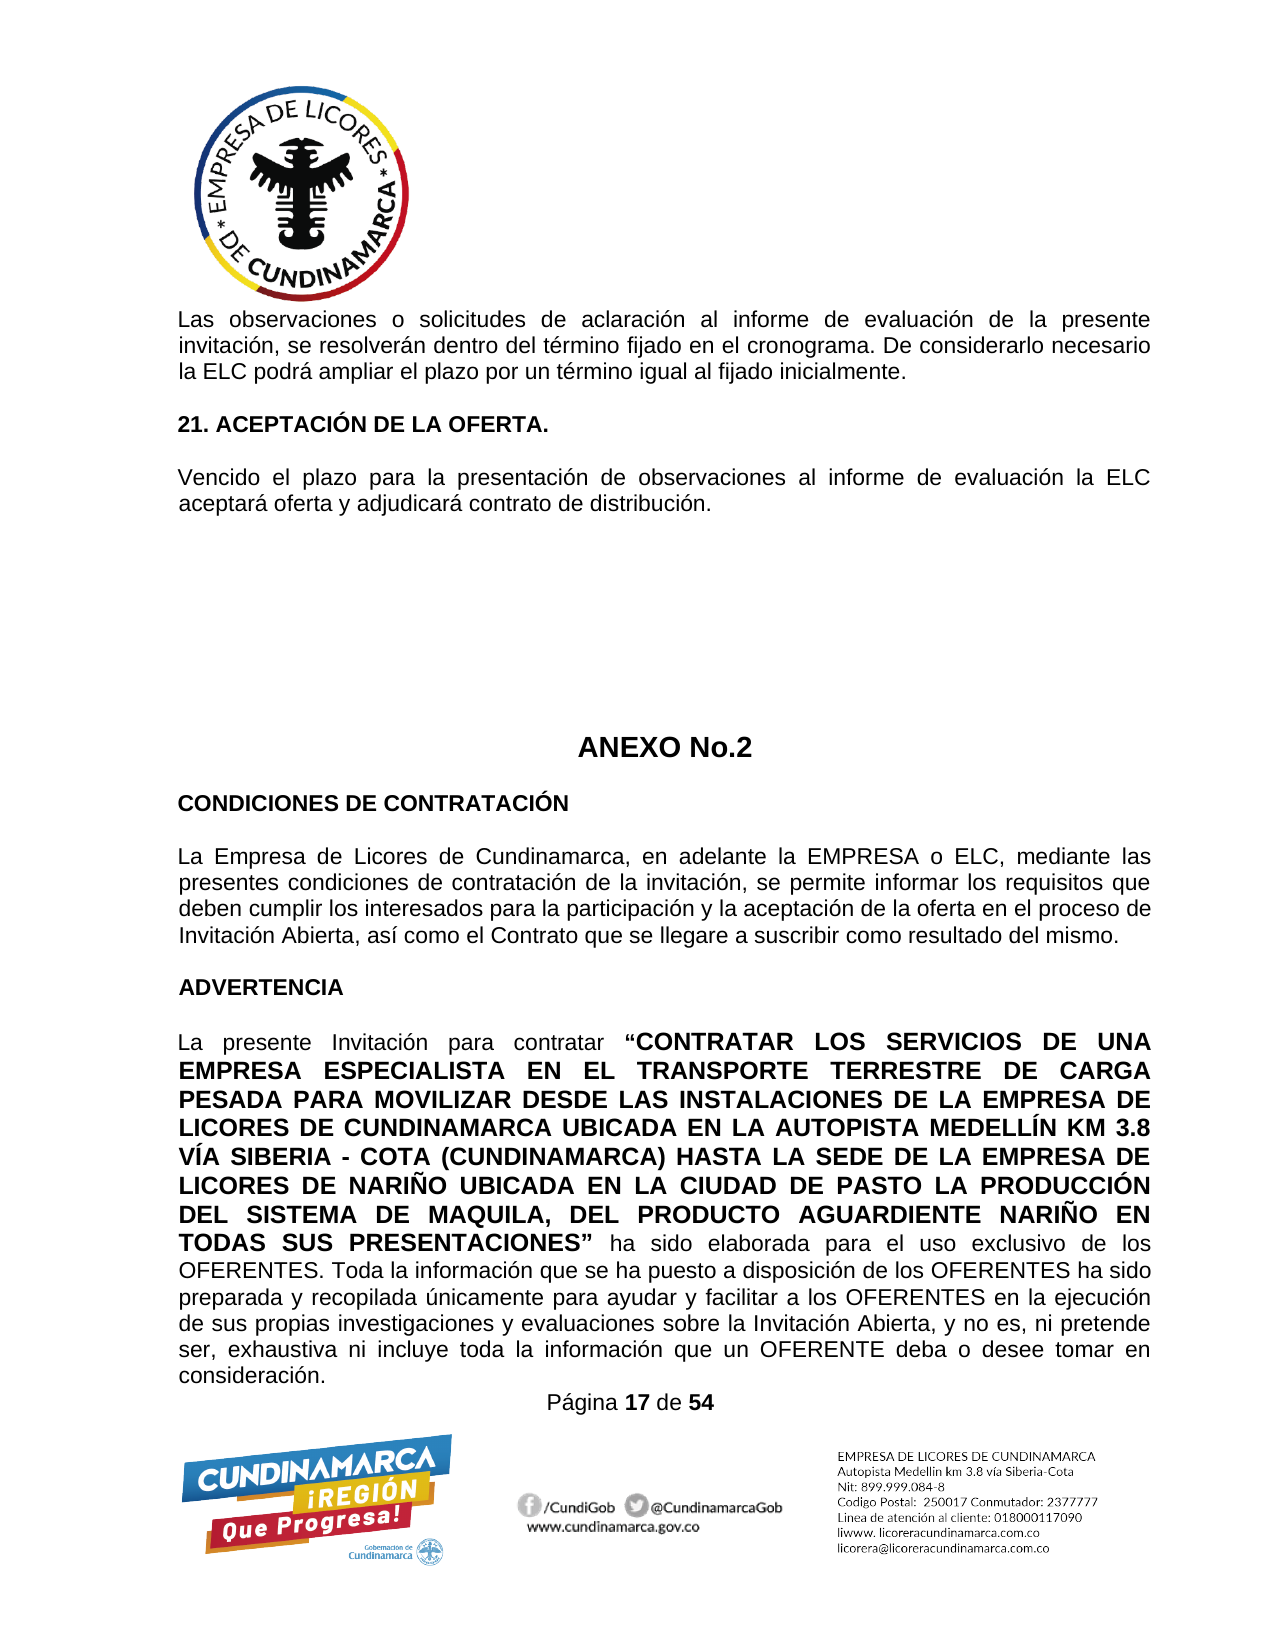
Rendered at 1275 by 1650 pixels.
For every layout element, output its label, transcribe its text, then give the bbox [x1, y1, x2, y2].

text Las observaciones o solicitudes de aclaración al informe de evaluación de la presente invitación, se resolverán dentro del término fijado en el cronograma. De considerarlo necesario la ELC podrá ampliar el plazo por un término igual al fijado inicialmente. [177, 306, 1152, 384]
text ADVERTENCIA [177, 974, 1152, 1001]
text La presente Invitación para contratar “CONTRATAR LOS SERVICIOS DE UNA EMPRESA ESPECIALISTA EN EL TRANSPORTE TERRESTRE DE CARGA PESADA PARA MOVILIZAR DESDE LAS INSTALACIONES DE LA EMPRESA DE LICORES DE CUNDINAMARCA UBICADA EN LA AUTOPISTA MEDELLÍN KM 3.8 VÍA SIBERIA - COTA (CUNDINAMARCA) HASTA LA SEDE DE LA EMPRESA DE LICORES DE NARIÑO UBICADA EN LA CIUDAD DE PASTO LA PRODUCCIÓN DEL SISTEMA DE MAQUILA, DEL PRODUCTO AGUARDIENTE NARIÑO EN TODAS SUS PRESENTACIONES” ha sido elaborada para el uso exclusivo de los OFERENTES. Toda la información que se ha puesto a disposición de los OFERENTES ha sido preparada y recopilada únicamente para ayudar y facilitar a los OFERENTES en la ejecución de sus propias investigaciones y evaluaciones sobre la Invitación Abierta, y no es, ni pretende ser, exhaustiva ni incluye toda la información que un OFERENTE deba o desee tomar en consideración. [177, 1027, 1152, 1389]
text Vencido el plazo para la presentación de observaciones al informe de evaluación la ELC aceptará oferta y adjudicará contrato de distribución. [177, 464, 1152, 516]
text 21. ACEPTACIÓN DE LA OFERTA. [177, 411, 1152, 437]
picture [177, 75, 424, 305]
text CONDICIONES DE CONTRATACIÓN [177, 790, 1152, 816]
text ANEXO No.2 [178, 730, 1152, 763]
picture [177, 1415, 1098, 1572]
text La Empresa de Licores de Cundinamarca, en adelante la EMPRESA o ELC, mediante las presentes condiciones de contratación de la invitación, se permite informar los requisitos que deben cumplir los interesados para la participación y la aceptación de la oferta en el proceso de Invitación Abierta, así como el Contrato que se llegare a suscribir como resultado del mismo. [177, 843, 1152, 948]
